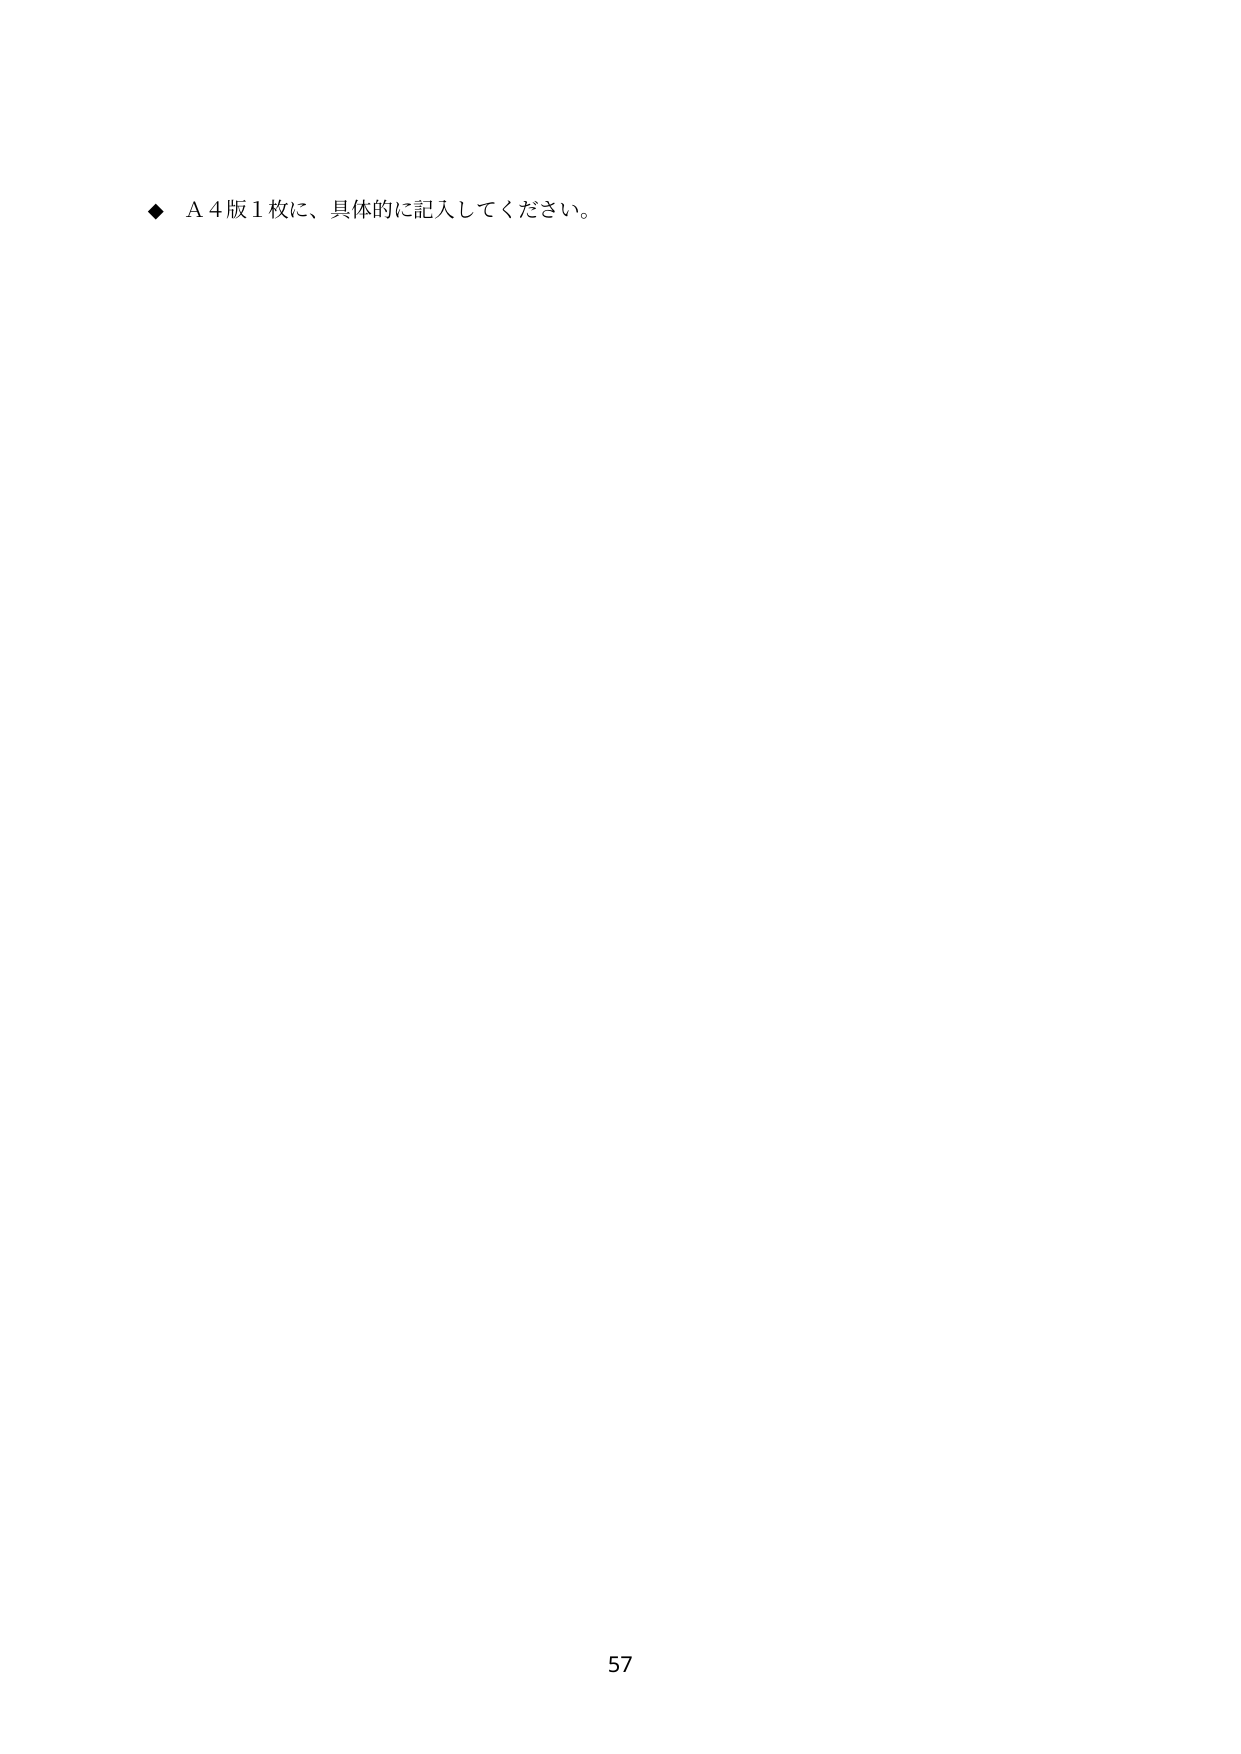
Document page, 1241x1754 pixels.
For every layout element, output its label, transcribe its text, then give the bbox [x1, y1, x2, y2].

text ◆ Ａ４版１枚に、具体的に記入してください。 [148, 192, 1092, 225]
